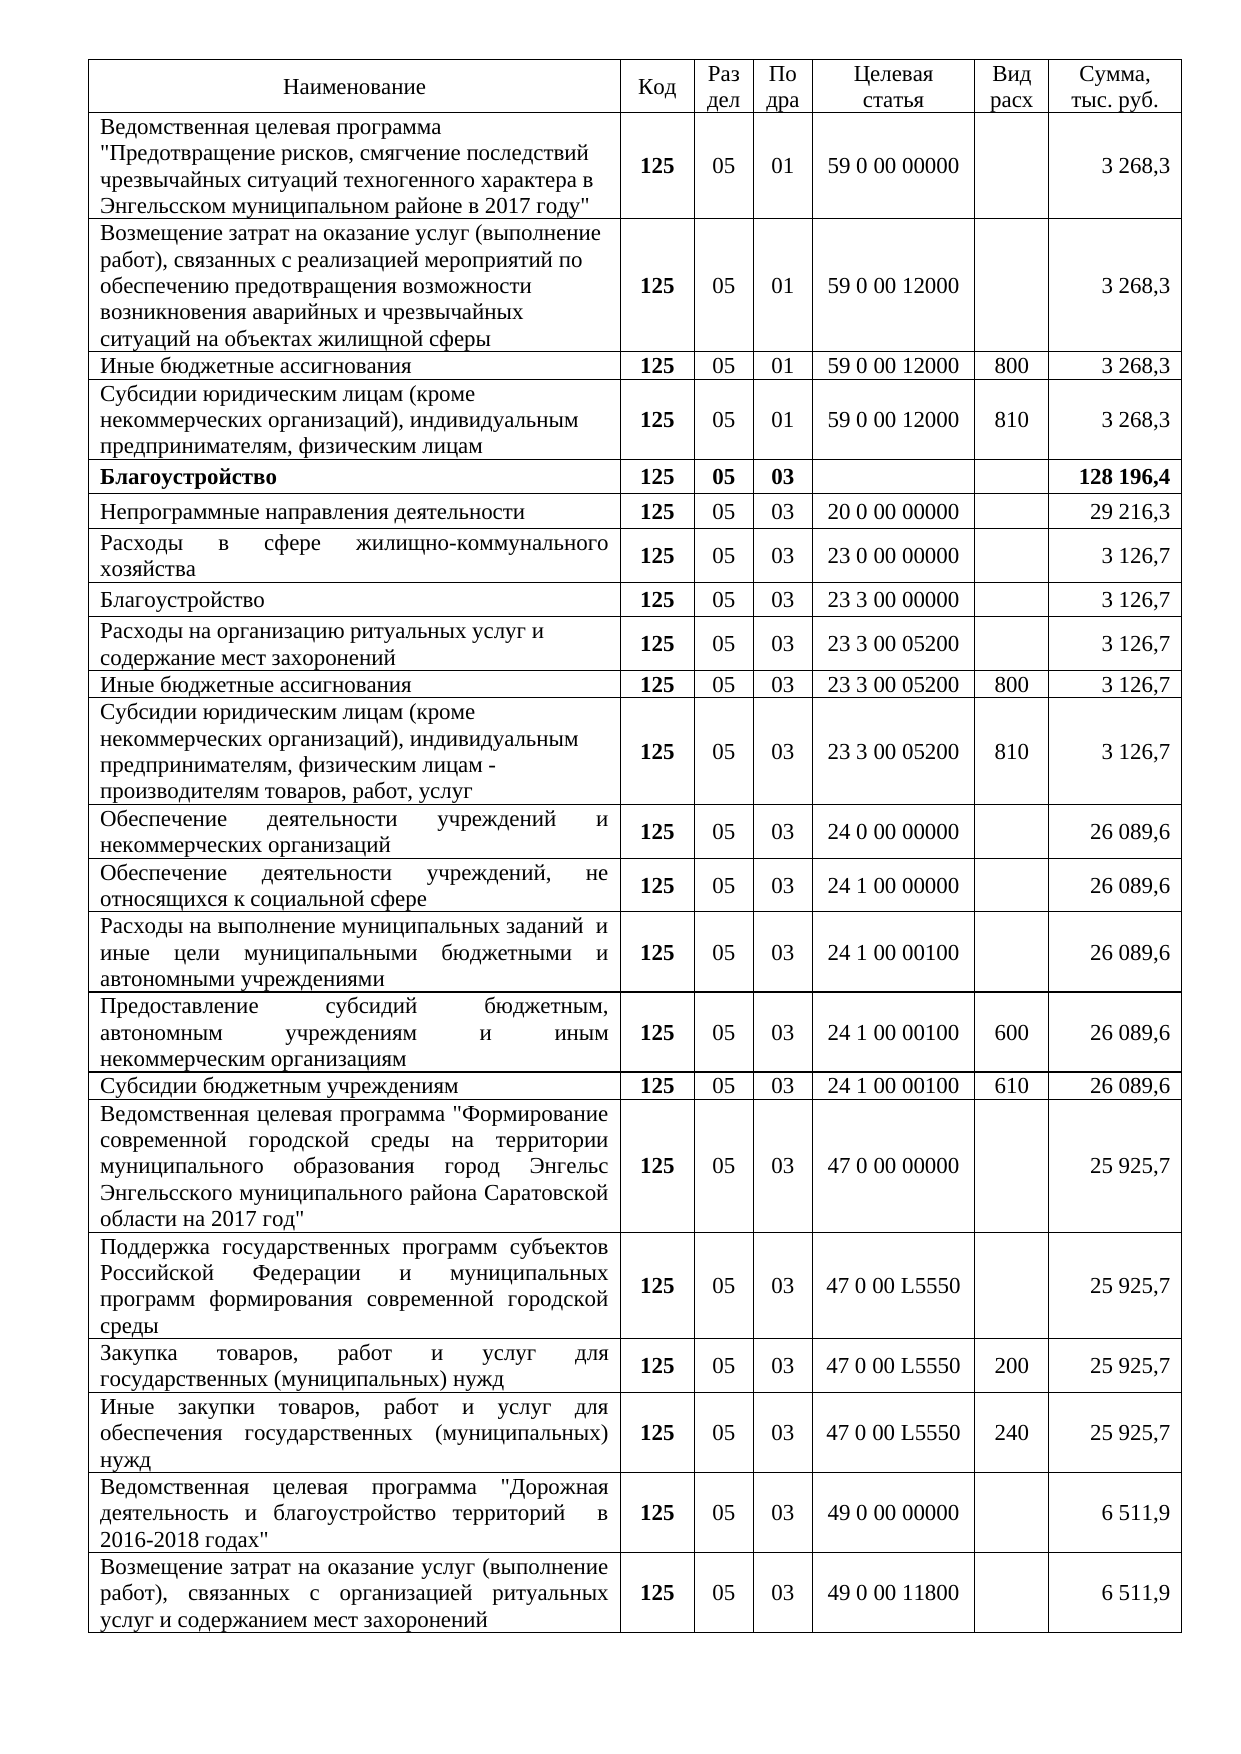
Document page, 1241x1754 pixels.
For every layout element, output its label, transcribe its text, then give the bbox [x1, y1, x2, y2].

table_cell 24 1 00 00100 [813, 912, 974, 991]
table_cell 49 0 00 00000 [813, 1473, 974, 1552]
table_cell 26 089,6 [1049, 1073, 1181, 1099]
table_cell [975, 494, 1048, 528]
table_cell Возмещение затрат на оказание услуг (выполнение работ), связанных с организацией ритуальных услуг и содержанием мест захоронений [89, 1553, 620, 1632]
table_cell 3 268,3 [1049, 380, 1181, 459]
table_header Вид расхода [975, 60, 1048, 112]
table_cell 03 [754, 805, 812, 857]
table_cell Расходы на выполнение муниципальных заданий и иные цели муниципальными бюджетными и автономными учреждениями [89, 912, 620, 991]
table_cell [975, 529, 1048, 582]
table_cell 03 [754, 859, 812, 911]
table_cell 26 089,6 [1049, 993, 1181, 1071]
table_cell Субсидии бюджетным учреждениям [89, 1073, 620, 1099]
table_cell 05 [695, 219, 753, 351]
table_cell 24 1 00 00100 [813, 993, 974, 1071]
table_cell 23 3 00 05200 [813, 617, 974, 670]
table_cell 125 [621, 912, 694, 991]
table_cell 03 [754, 671, 812, 697]
table_cell 6 511,9 [1049, 1473, 1181, 1552]
table_cell 125 [621, 380, 694, 459]
table_cell 23 3 00 05200 [813, 698, 974, 804]
table_cell 05 [695, 352, 753, 378]
table_cell 03 [754, 494, 812, 528]
table_cell [975, 912, 1048, 991]
table_cell 125 [621, 1553, 694, 1632]
table_cell 125 [621, 993, 694, 1071]
table_cell [975, 219, 1048, 351]
table_cell Благоустройство [89, 460, 620, 493]
table_cell Расходы на организацию ритуальных услуг и содержание мест захоронений [89, 617, 620, 670]
table_cell 03 [754, 583, 812, 616]
table_cell Иные закупки товаров, работ и услуг для обеспечения государственных (муниципальных) нужд [89, 1393, 620, 1472]
table_cell 23 3 00 00000 [813, 583, 974, 616]
table_cell 26 089,6 [1049, 859, 1181, 911]
table_cell 3 126,7 [1049, 583, 1181, 616]
table_cell 125 [621, 617, 694, 670]
table_cell 3 126,7 [1049, 698, 1181, 804]
table_cell 47 0 00 L5550 [813, 1339, 974, 1392]
table_cell 47 0 00 L5550 [813, 1233, 974, 1338]
table_cell [975, 460, 1048, 493]
table_cell 125 [621, 671, 694, 697]
table_cell 05 [695, 113, 753, 218]
table_cell 03 [754, 698, 812, 804]
table_cell 800 [975, 352, 1048, 378]
table_cell Субсидии юридическим лицам (кроме некоммерческих организаций), индивидуальным предпринимателям, физическим лицам - производителям товаров, работ, услуг [89, 698, 620, 804]
table_cell [975, 583, 1048, 616]
table_cell 125 [621, 529, 694, 582]
table_cell 24 0 00 00000 [813, 805, 974, 857]
table_cell 59 0 00 12000 [813, 380, 974, 459]
table_cell 23 3 00 05200 [813, 671, 974, 697]
table_cell 6 511,9 [1049, 1553, 1181, 1632]
table_cell 3 268,3 [1049, 352, 1181, 378]
table_cell 3 268,3 [1049, 219, 1181, 351]
table_header Сумма, тыс. руб. [1049, 60, 1181, 112]
table_cell 23 0 00 00000 [813, 529, 974, 582]
table_cell 26 089,6 [1049, 912, 1181, 991]
table_cell 05 [695, 529, 753, 582]
table_cell 26 089,6 [1049, 805, 1181, 857]
table_cell 49 0 00 11800 [813, 1553, 974, 1632]
table_cell 01 [754, 352, 812, 378]
table_cell 125 [621, 352, 694, 378]
table_cell 01 [754, 219, 812, 351]
table_cell 125 [621, 1073, 694, 1099]
table_cell Обеспечение деятельности учреждений и некоммерческих организаций [89, 805, 620, 857]
table_cell Возмещение затрат на оказание услуг (выполнение работ), связанных с реализацией мероприятий по обеспечению предотвращения возможности возникновения аварийных и чрезвычайных ситуаций на объектах жилищной сферы [89, 219, 620, 351]
table_cell 05 [695, 1100, 753, 1232]
table_cell 05 [695, 380, 753, 459]
table_cell Иные бюджетные ассигнования [89, 352, 620, 378]
table_cell [975, 1233, 1048, 1338]
table_cell [975, 1473, 1048, 1552]
table_cell Предоставление субсидий бюджетным, автономным учреждениям и иным некоммерческим организациям [89, 993, 620, 1071]
table_cell 47 0 00 L5550 [813, 1393, 974, 1472]
table_cell 05 [695, 698, 753, 804]
table_cell 03 [754, 460, 812, 493]
table_cell 05 [695, 993, 753, 1071]
table_cell Благоустройство [89, 583, 620, 616]
table_cell 128 196,4 [1049, 460, 1181, 493]
table_cell 03 [754, 529, 812, 582]
table_cell 47 0 00 00000 [813, 1100, 974, 1232]
table_cell 810 [975, 380, 1048, 459]
table_cell 3 126,7 [1049, 529, 1181, 582]
table_cell Ведомственная целевая программа "Формирование современной городской среды на территории муниципального образования город Энгельс Энгельсского муниципального района Саратовской области на 2017 год" [89, 1100, 620, 1232]
table_cell 125 [621, 494, 694, 528]
table_cell 05 [695, 583, 753, 616]
table_cell 125 [621, 1233, 694, 1338]
table_cell 25 925,7 [1049, 1233, 1181, 1338]
table_cell 03 [754, 1339, 812, 1392]
table_cell 05 [695, 460, 753, 493]
table_cell 01 [754, 380, 812, 459]
table_cell 3 268,3 [1049, 113, 1181, 218]
table_cell 01 [754, 113, 812, 218]
table_cell 240 [975, 1393, 1048, 1472]
table_cell 3 126,7 [1049, 617, 1181, 670]
table_cell 29 216,3 [1049, 494, 1181, 528]
table_cell 05 [695, 1339, 753, 1392]
table_cell 59 0 00 12000 [813, 219, 974, 351]
table_cell 25 925,7 [1049, 1339, 1181, 1392]
table_cell 59 0 00 12000 [813, 352, 974, 378]
table_cell 25 925,7 [1049, 1393, 1181, 1472]
table_cell Поддержка государственных программ субъектов Российской Федерации и муниципальных программ формирования современной городской среды [89, 1233, 620, 1338]
table_cell 05 [695, 805, 753, 857]
table_cell 20 0 00 00000 [813, 494, 974, 528]
table_cell 24 1 00 00000 [813, 859, 974, 911]
table_cell 125 [621, 1393, 694, 1472]
table_cell 3 126,7 [1049, 671, 1181, 697]
table_cell 200 [975, 1339, 1048, 1392]
table_cell Иные бюджетные ассигнования [89, 671, 620, 697]
table_header Раздел [695, 60, 753, 112]
table_cell Расходы в сфере жилищно-коммунального хозяйства [89, 529, 620, 582]
table_cell 125 [621, 583, 694, 616]
table_cell [975, 805, 1048, 857]
table_cell 125 [621, 219, 694, 351]
table_cell 05 [695, 1393, 753, 1472]
table_cell 125 [621, 460, 694, 493]
table_cell [975, 113, 1048, 218]
table_cell 125 [621, 113, 694, 218]
table_cell 05 [695, 494, 753, 528]
table_cell 03 [754, 993, 812, 1071]
table_cell [975, 1100, 1048, 1232]
table_cell Ведомственная целевая программа "Предотвращение рисков, смягчение последствий чрезвычайных ситуаций техногенного характера в Энгельсском муниципальном районе в 2017 году" [89, 113, 620, 218]
table_cell 125 [621, 859, 694, 911]
table_cell 03 [754, 1073, 812, 1099]
table_cell 05 [695, 1553, 753, 1632]
table_cell 03 [754, 1233, 812, 1338]
table_cell [813, 460, 974, 493]
table_cell [975, 617, 1048, 670]
table_cell 03 [754, 912, 812, 991]
table_cell [975, 859, 1048, 911]
table_cell 05 [695, 912, 753, 991]
table_cell 600 [975, 993, 1048, 1071]
table_cell 05 [695, 1073, 753, 1099]
table_cell Закупка товаров, работ и услуг для государственных (муниципальных) нужд [89, 1339, 620, 1392]
table_header Код [621, 60, 694, 112]
table_cell 24 1 00 00100 [813, 1073, 974, 1099]
table_cell 810 [975, 698, 1048, 804]
table_cell 125 [621, 805, 694, 857]
table_cell 125 [621, 1473, 694, 1552]
table_cell Ведомственная целевая программа "Дорожная деятельность и благоустройство территорий в 2016-2018 годах" [89, 1473, 620, 1552]
table_cell 25 925,7 [1049, 1100, 1181, 1232]
table_cell Субсидии юридическим лицам (кроме некоммерческих организаций), индивидуальным предпринимателям, физическим лицам [89, 380, 620, 459]
table_cell 05 [695, 1233, 753, 1338]
table_cell 59 0 00 00000 [813, 113, 974, 218]
table_cell 05 [695, 671, 753, 697]
table_header Подраздел [754, 60, 812, 112]
table_cell 800 [975, 671, 1048, 697]
table_header Наименование [89, 60, 620, 112]
table_cell Непрограммные направления деятельности [89, 494, 620, 528]
table_header Целевая статья [813, 60, 974, 112]
table_cell 125 [621, 1100, 694, 1232]
table_cell 03 [754, 1473, 812, 1552]
table_cell Обеспечение деятельности учреждений, не относящихся к социальной сфере [89, 859, 620, 911]
table_cell [975, 1553, 1048, 1632]
table_cell 05 [695, 859, 753, 911]
table_cell 03 [754, 1100, 812, 1232]
table_cell 03 [754, 617, 812, 670]
table_cell 610 [975, 1073, 1048, 1099]
table_cell 125 [621, 1339, 694, 1392]
table_cell 03 [754, 1553, 812, 1632]
table_cell 05 [695, 1473, 753, 1552]
table_cell 03 [754, 1393, 812, 1472]
table_cell 125 [621, 698, 694, 804]
table_cell 05 [695, 617, 753, 670]
